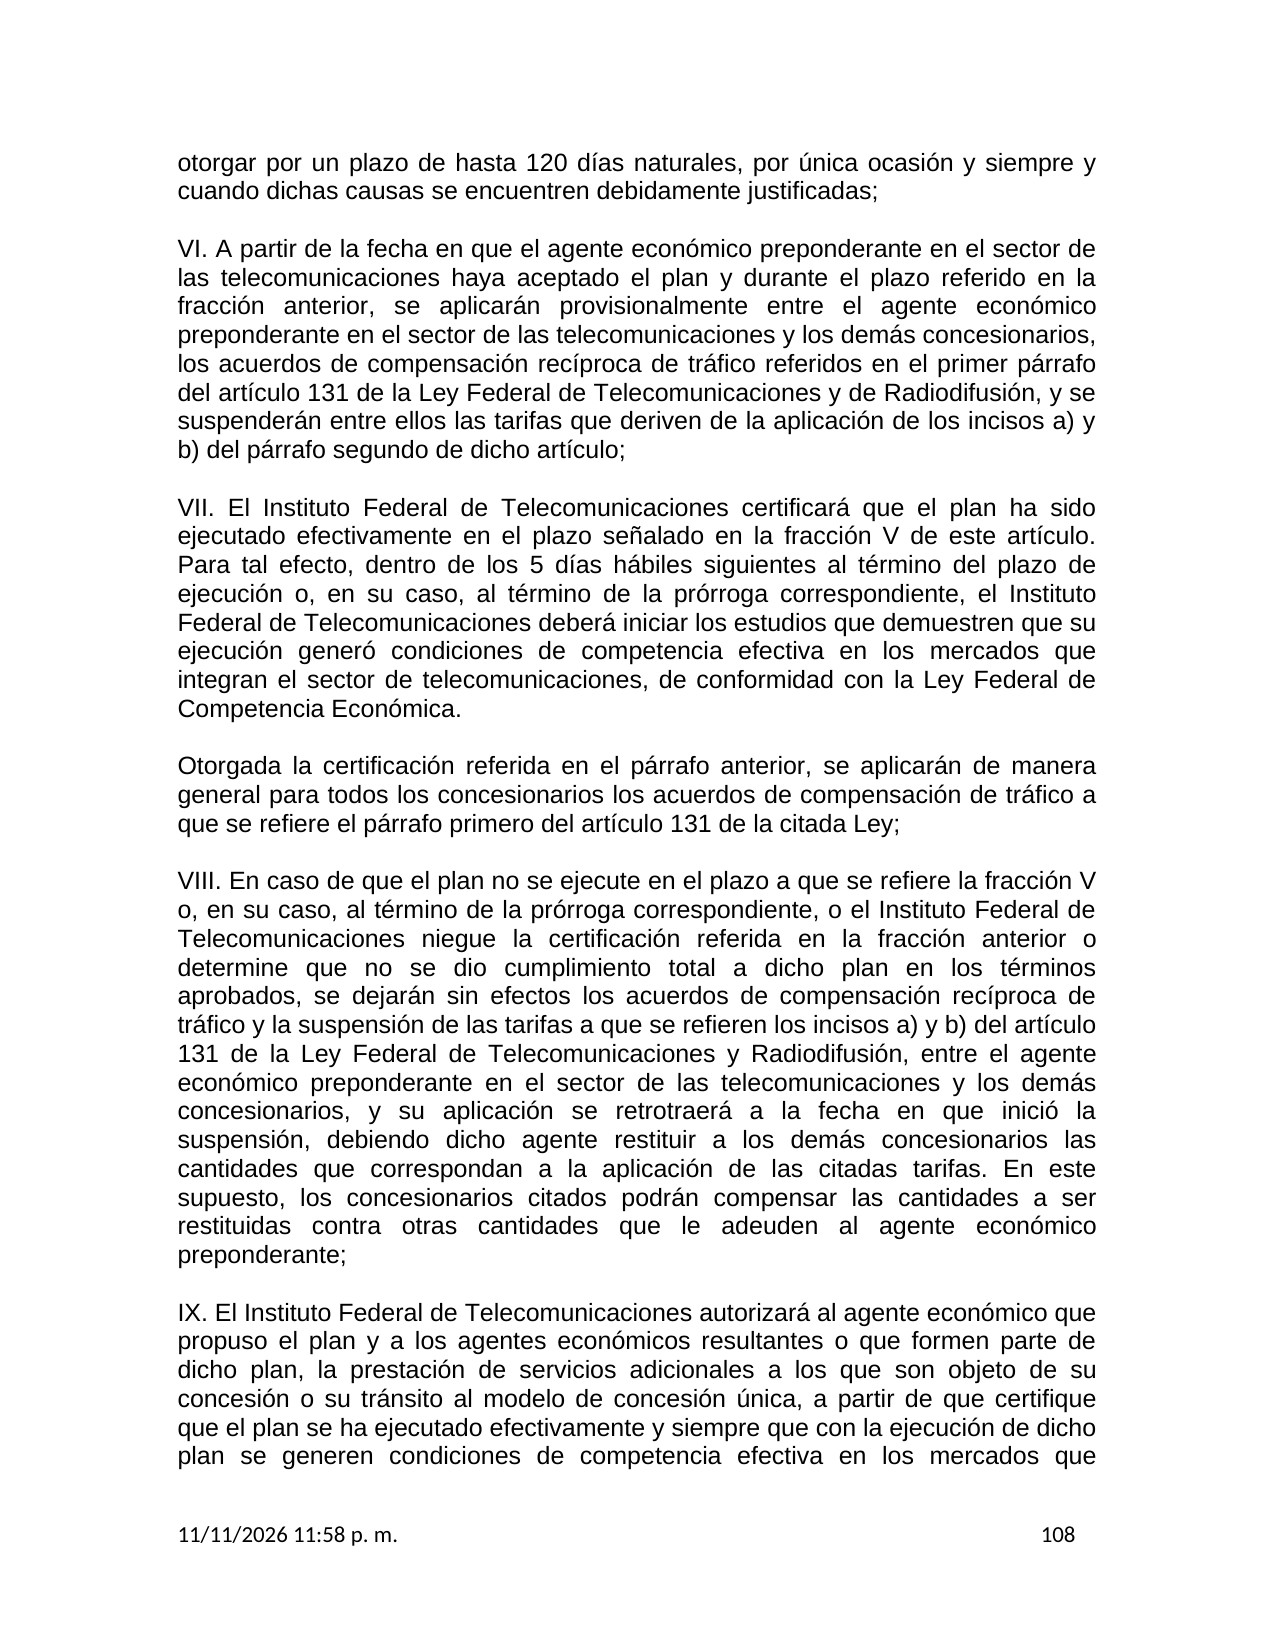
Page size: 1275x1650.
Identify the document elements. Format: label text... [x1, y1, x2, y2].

text Otorgada la certificación referida en el párrafo anterior, se aplicarán de manera general para todos los concesionarios los acuerdos de compensación de tráfico a que se refiere el párrafo primero del artículo 131 de la citada Ley; [177, 751, 1098, 838]
text VII. El Instituto Federal de Telecomunicaciones certificará que el plan ha sido ejecutado efectivamente en el plazo señalado en la fracción V de este artículo. Para tal efecto, dentro de los 5 días hábiles siguientes al término del plazo de ejecución o, en su caso, al término de la prórroga correspondiente, el Instituto Federal de Telecomunicaciones deberá iniciar los estudios que demuestren que su ejecución generó condiciones de competencia efectiva en los mercados que integran el sector de telecomunicaciones, de conformidad con la Ley Federal de Competencia Económica. [177, 493, 1098, 723]
text VI. A partir de la fecha en que el agente económico preponderante en el sector de las telecomunicaciones haya aceptado el plan y durante el plazo referido en la fracción anterior, se aplicarán provisionalmente entre el agente económico preponderante en el sector de las telecomunicaciones y los demás concesionarios, los acuerdos de compensación recíproca de tráfico referidos en el primer párrafo del artículo 131 de la Ley Federal de Telecomunicaciones y de Radiodifusión, y se suspenderán entre ellos las tarifas que deriven de la aplicación de los incisos a) y b) del párrafo segundo de dicho artículo; [177, 234, 1098, 464]
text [177, 148, 1098, 205]
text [177, 1298, 1098, 1470]
text VIII. En caso de que el plan no se ejecute en el plazo a que se refiere la fracción V o, en su caso, al término de la prórroga correspondiente, o el Instituto Federal de Telecomunicaciones niegue la certificación referida en la fracción anterior o determine que no se dio cumplimiento total a dicho plan en los términos aprobados, se dejarán sin efectos los acuerdos de compensación recíproca de tráfico y la suspensión de las tarifas a que se refieren los incisos a) y b) del artículo 131 de la Ley Federal de Telecomunicaciones y Radiodifusión, entre el agente económico preponderante en el sector de las telecomunicaciones y los demás concesionarios, y su aplicación se retrotraerá a la fecha en que inició la suspensión, debiendo dicho agente restituir a los demás concesionarios las cantidades que correspondan a la aplicación de las citadas tarifas. En este supuesto, los concesionarios citados podrán compensar las cantidades a ser restituidas contra otras cantidades que le adeuden al agente económico preponderante; [177, 866, 1098, 1269]
